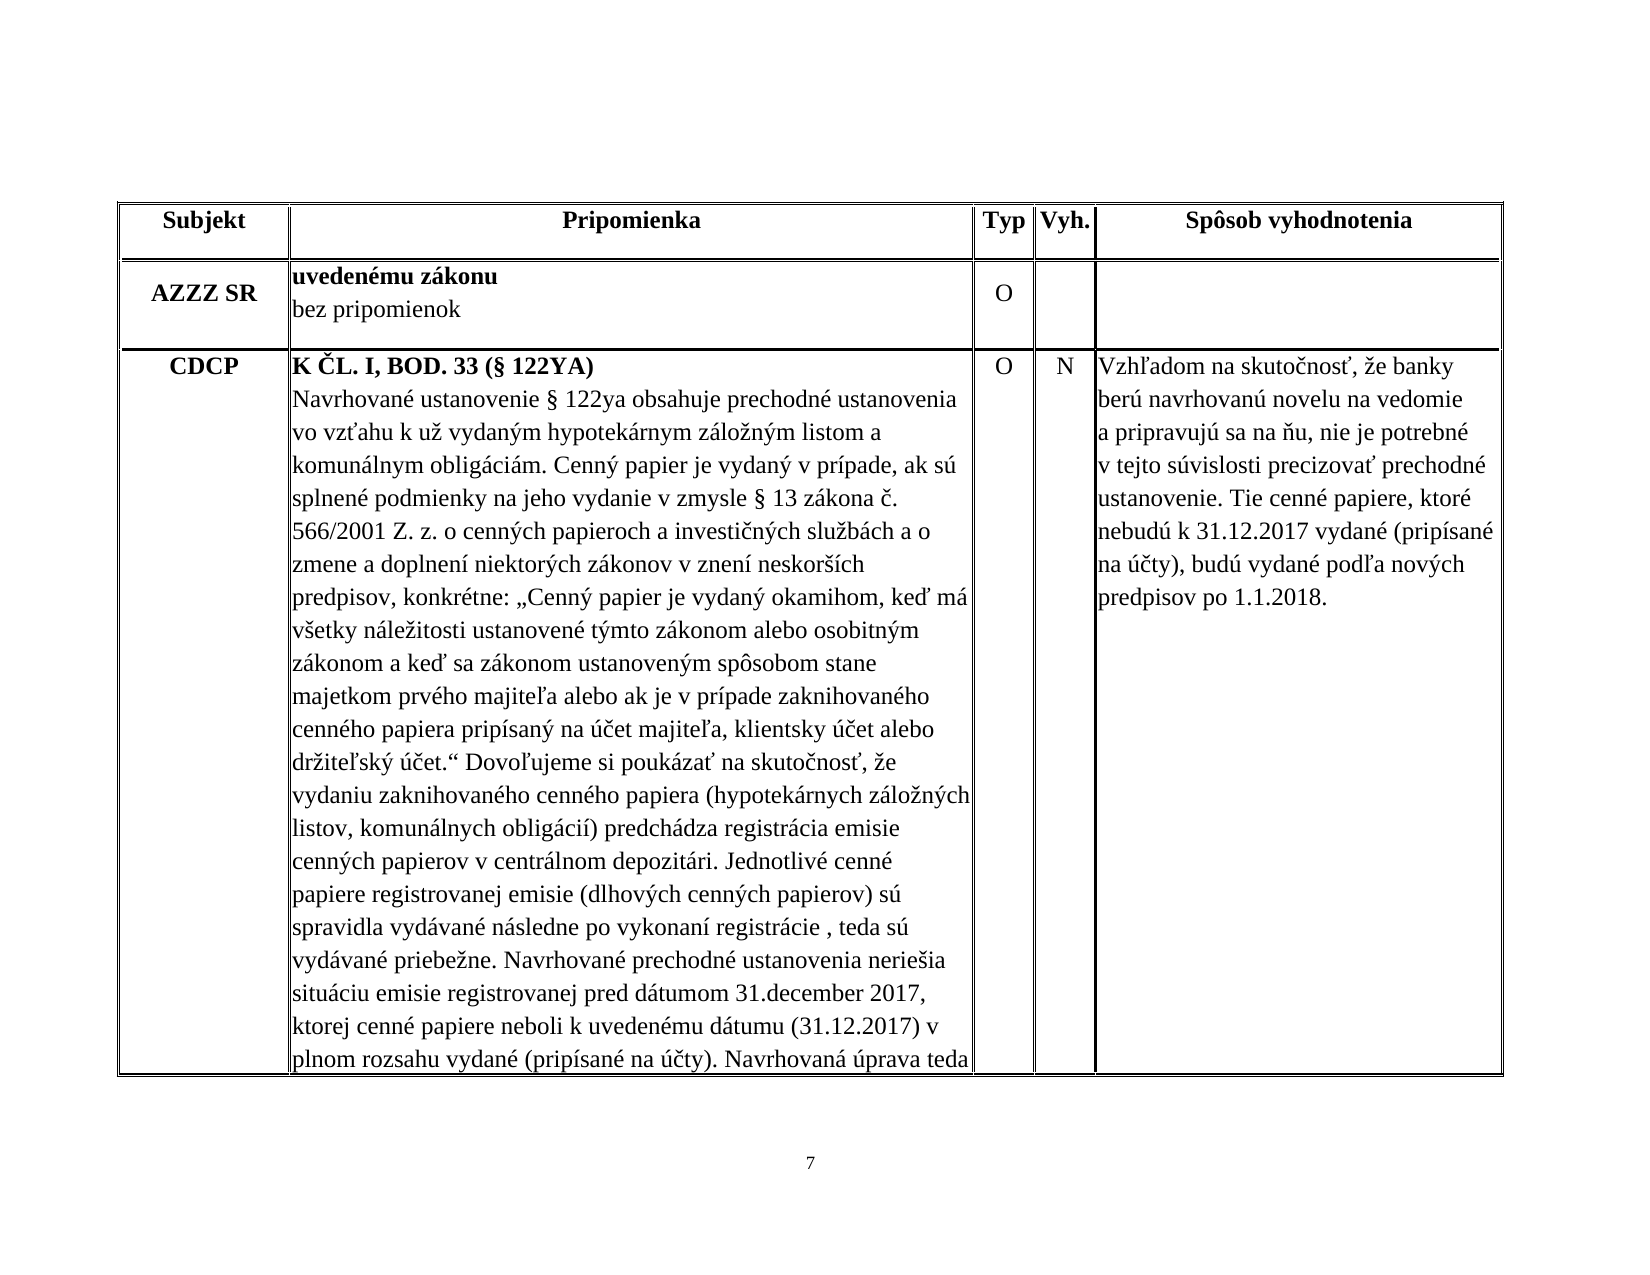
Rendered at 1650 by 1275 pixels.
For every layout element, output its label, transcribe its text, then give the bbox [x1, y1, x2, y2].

table_header Spôsob vyhodnotenia [1095, 205, 1501, 258]
table_header Subjekt [120, 205, 289, 258]
table_cell O [974, 351, 1034, 1073]
table_cell O [975, 262, 1033, 348]
table_cell [1097, 258, 1501, 348]
table_cell AZZZ SR [120, 258, 288, 348]
table_cell N [1035, 351, 1095, 1073]
table_cell uvedenému zákonu bez pripomienok [291, 262, 972, 348]
table_header Vyh. [1035, 205, 1095, 258]
table_cell CDCP [118, 348, 289, 1073]
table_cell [1095, 348, 1502, 1073]
table_header Pripomienka [290, 205, 973, 258]
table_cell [290, 351, 973, 1073]
table_cell [1036, 262, 1094, 348]
table_header Typ [974, 205, 1034, 258]
